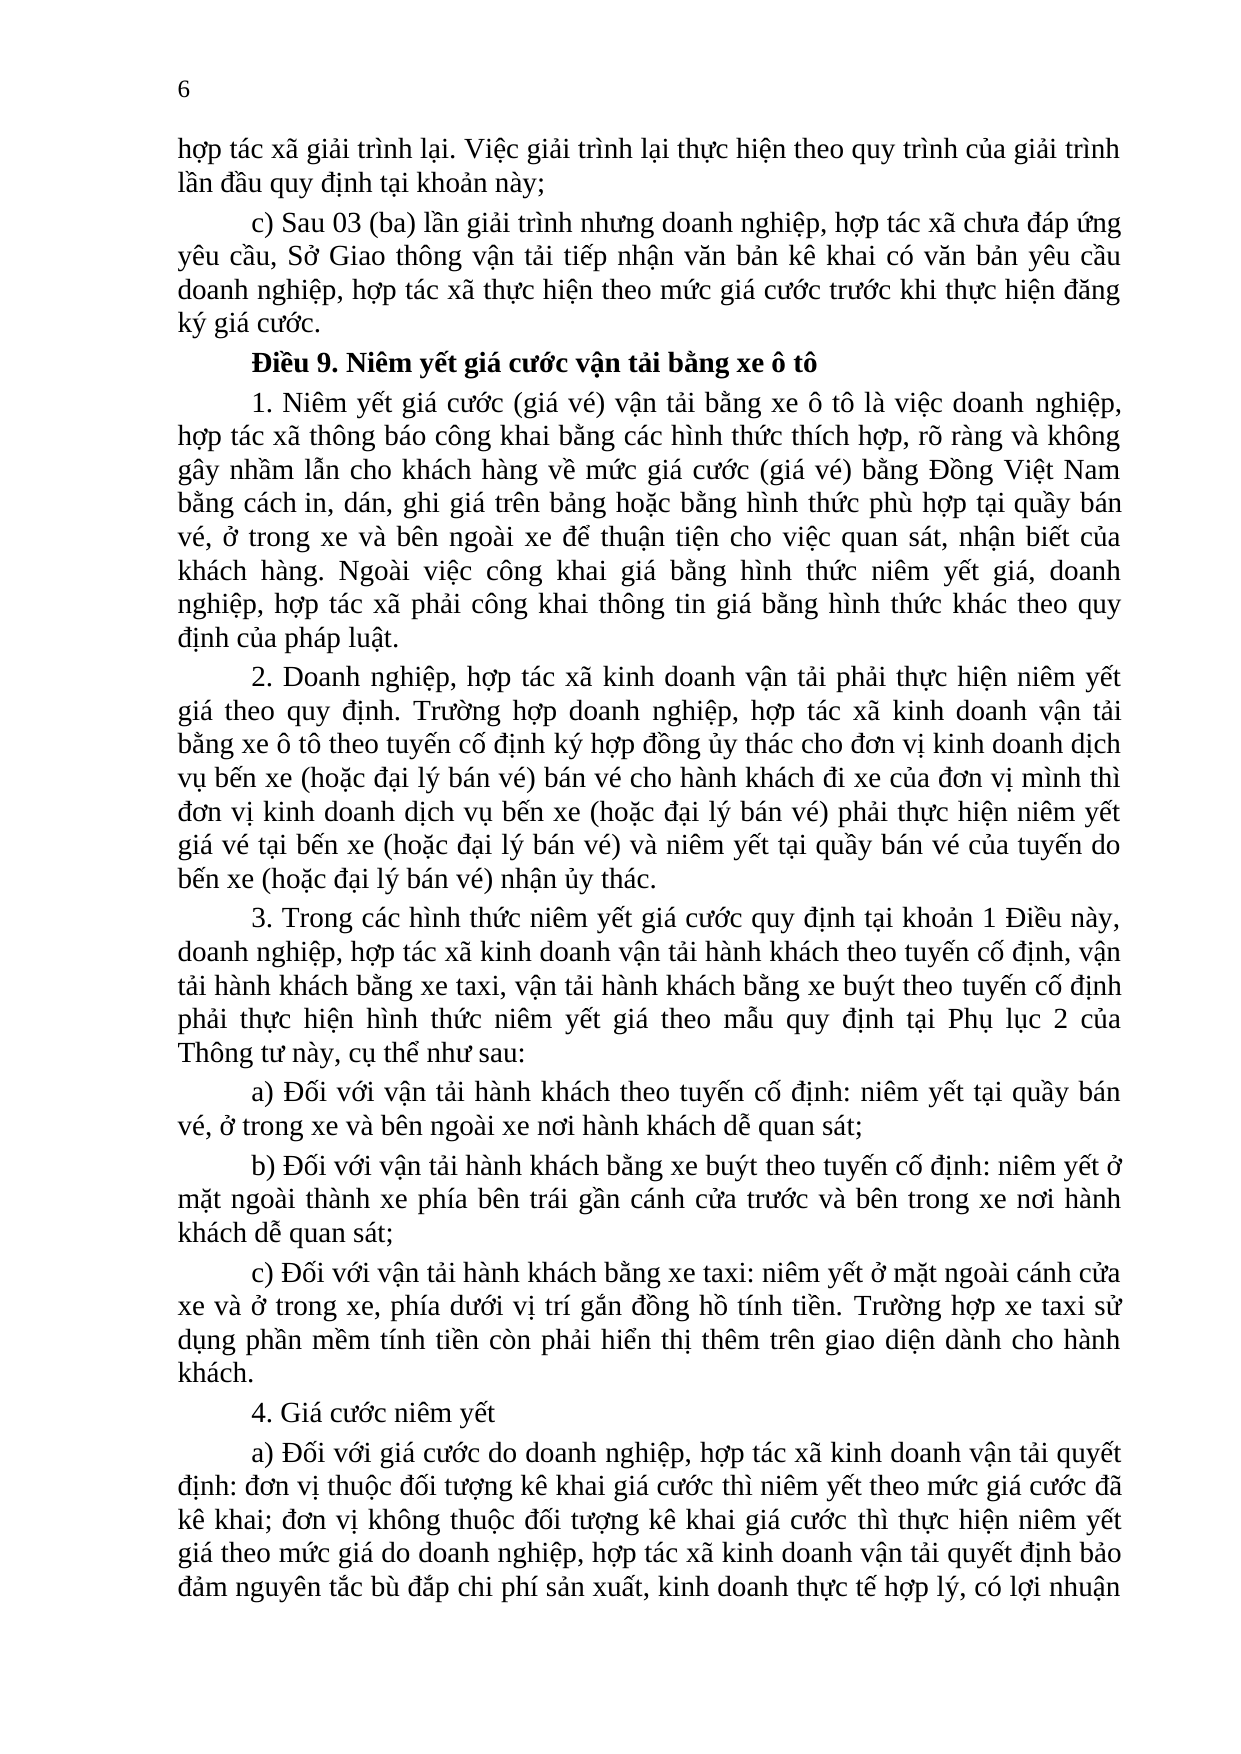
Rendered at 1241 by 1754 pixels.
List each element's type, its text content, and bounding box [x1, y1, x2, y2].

text a) Đối với vận tải hành khách theo tuyến cố định: niêm yết tại quầy bán vé, ở trong xe và bên ngoài xe nơi hành khách dễ quan sát; [177, 1074, 1122, 1142]
text Điều 9. Niêm yết giá cước vận tải bằng xe ô tô [177, 345, 1122, 379]
text 2. Doanh nghiệp, hợp tác xã kinh doanh vận tải phải thực hiện niêm yết giá theo quy định. Trường hợp doanh nghiệp, hợp tác xã kinh doanh vận tải bằng xe ô tô theo tuyến cố định ký hợp đồng ủy thác cho đơn vị kinh doanh dịch vụ bến xe (hoặc đại lý bán vé) bán vé cho hành khách đi xe của đơn vị mình thì đơn vị kinh doanh dịch vụ bến xe (hoặc đại lý bán vé) phải thực hiện niêm yết giá vé tại bến xe (hoặc đại lý bán vé) và niêm yết tại quầy bán vé của tuyến do bến xe (hoặc đại lý bán vé) nhận ủy thác. [177, 659, 1122, 894]
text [177, 1435, 1122, 1603]
text 3. Trong các hình thức niêm yết giá cước quy định tại khoản 1 Điều này, doanh nghiệp, hợp tác xã kinh doanh vận tải hành khách theo tuyến cố định, vận tải hành khách bằng xe taxi, vận tải hành khách bằng xe buýt theo tuyến cố định phải thực hiện hình thức niêm yết giá theo mẫu quy định tại Phụ lục 2 của Thông tư này, cụ thể như sau: [177, 901, 1122, 1068]
text 4. Giá cước niêm yết [177, 1395, 1122, 1429]
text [177, 131, 1122, 198]
text c) Sau 03 (ba) lần giải trình nhưng doanh nghiệp, hợp tác xã chưa đáp ứng yêu cầu, Sở Giao thông vận tải tiếp nhận văn bản kê khai có văn bản yêu cầu doanh nghiệp, hợp tác xã thực hiện theo mức giá cước trước khi thực hiện đăng ký giá cước. [177, 205, 1122, 339]
text 1. Niêm yết giá cước (giá vé) vận tải bằng xe ô tô là việc doanh nghiệp, hợp tác xã thông báo công khai bằng các hình thức thích hợp, rõ ràng và không gây nhầm lẫn cho khách hàng về mức giá cước (giá vé) bằng Đồng Việt Nam bằng cách in, dán, ghi giá trên bảng hoặc bằng hình thức phù hợp tại quầy bán vé, ở trong xe và bên ngoài xe để thuận tiện cho việc quan sát, nhận biết của khách hàng. Ngoài việc công khai giá bằng hình thức niêm yết giá, doanh nghiệp, hợp tác xã phải công khai thông tin giá bằng hình thức khác theo quy định của pháp luật. [177, 385, 1122, 653]
text b) Đối với vận tải hành khách bằng xe buýt theo tuyến cố định: niêm yết ở mặt ngoài thành xe phía bên trái gần cánh cửa trước và bên trong xe nơi hành khách dễ quan sát; [177, 1148, 1122, 1248]
text c) Đối với vận tải hành khách bằng xe taxi: niêm yết ở mặt ngoài cánh cửa xe và ở trong xe, phía dưới vị trí gắn đồng hồ tính tiền. Trường hợp xe taxi sử dụng phần mềm tính tiền còn phải hiển thị thêm trên giao diện dành cho hành khách. [177, 1255, 1122, 1389]
